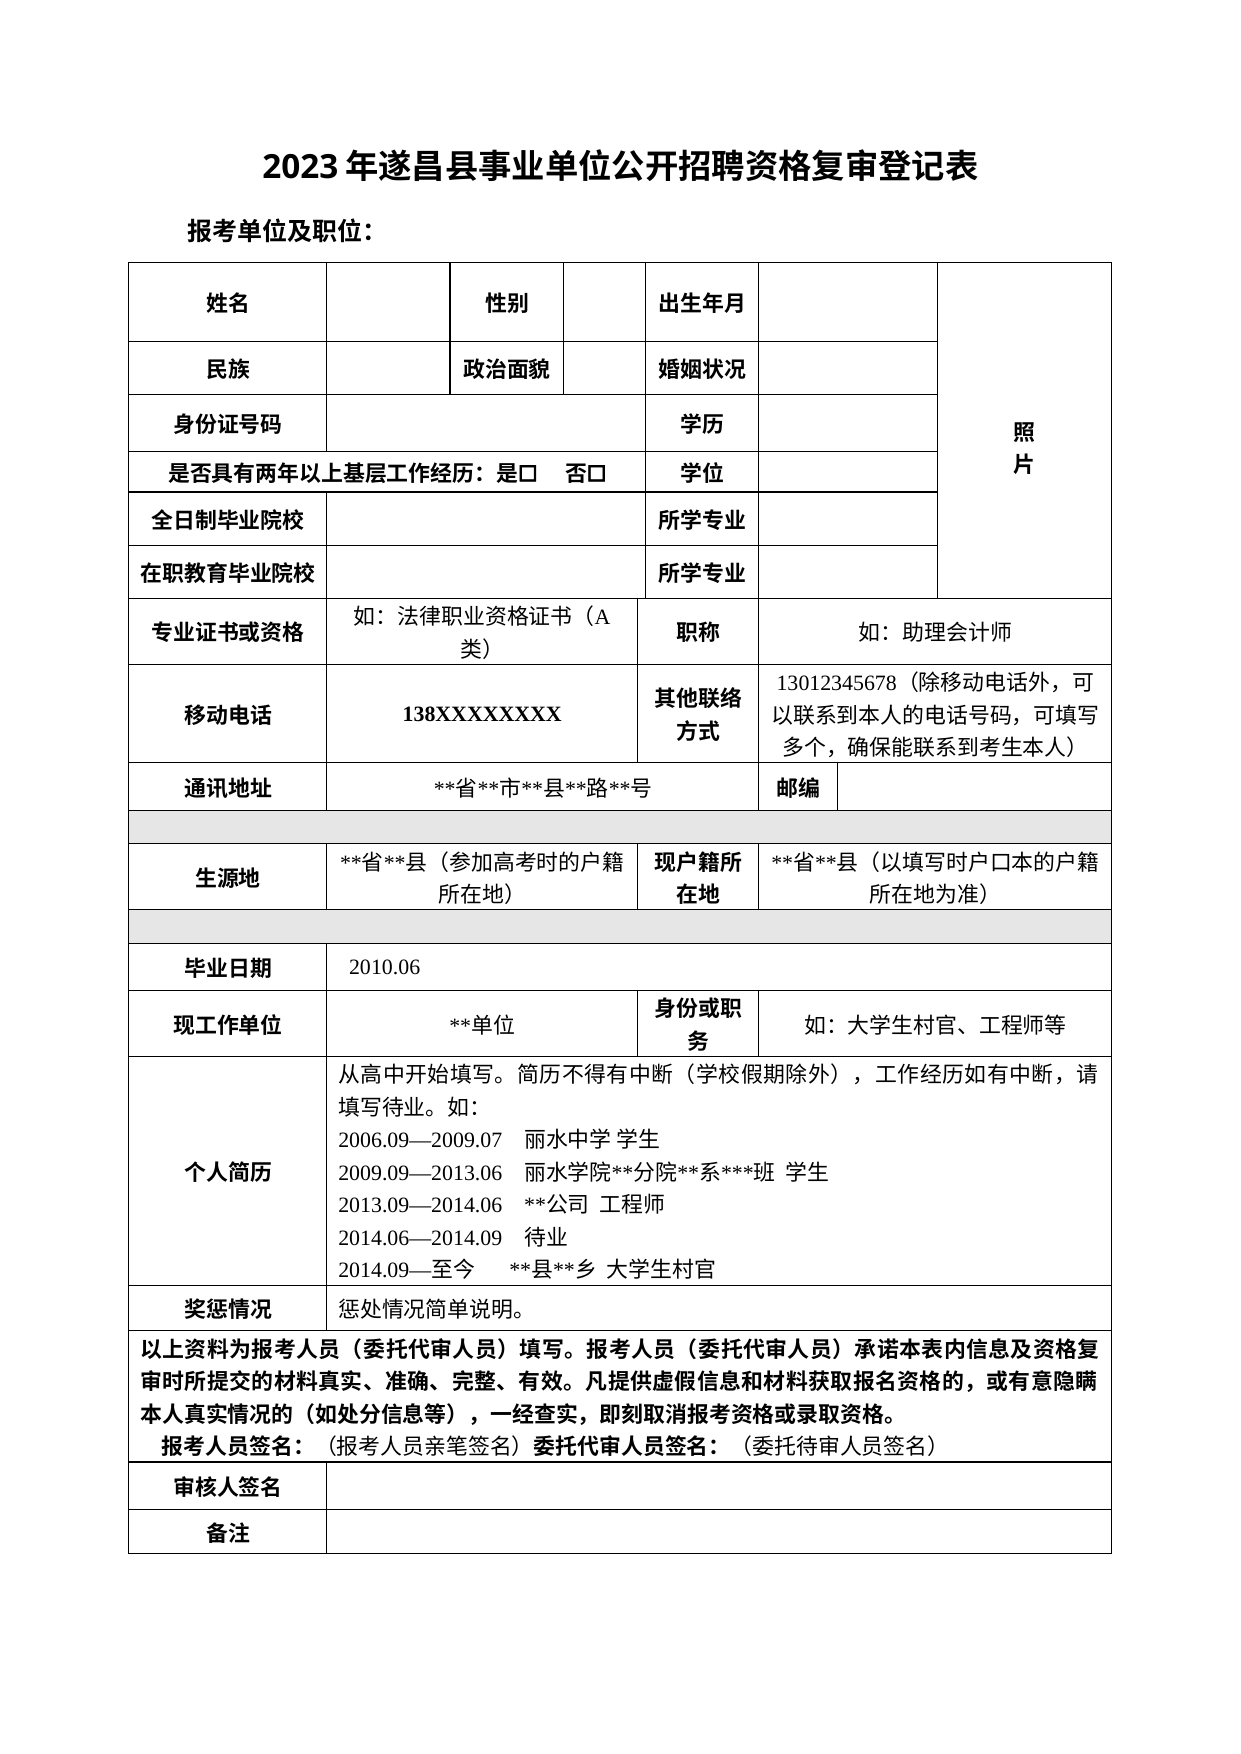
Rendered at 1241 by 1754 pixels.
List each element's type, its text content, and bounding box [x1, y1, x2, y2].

table_cell [759, 395, 937, 451]
table_cell [129, 811, 1111, 843]
table_cell 身份证号码 [129, 395, 326, 451]
table_cell 个人简历 [129, 1057, 326, 1284]
table_cell 13012345678（除移动电话外，可以联系到本人的电话号码，可填写多个，确保能联系到考生本人） [759, 665, 1111, 762]
table_cell 138XXXXXXXX [327, 665, 637, 762]
table_cell 学位 [646, 452, 758, 491]
table_cell **省**县（以填写时户口本的户籍所在地为准） [759, 844, 1111, 909]
table_cell [759, 546, 937, 598]
text 2023年遂昌县事业单位公开招聘资格复审登记表 [187, 132, 1053, 197]
table_cell 所学专业 [646, 546, 758, 598]
table_cell [327, 395, 645, 451]
table_header 照 片 [938, 263, 1111, 598]
table_cell 所学专业 [646, 493, 758, 544]
table_cell 毕业日期 [129, 944, 326, 990]
table_cell 奖惩情况 [129, 1286, 326, 1330]
table_cell 惩处情况简单说明。 [327, 1286, 1111, 1330]
table_cell 其他联络方式 [638, 665, 758, 762]
table_cell 专业证书或资格 [129, 599, 326, 664]
table_cell 政治面貌 [451, 342, 563, 394]
table_cell [327, 342, 449, 394]
table_cell **单位 [327, 991, 637, 1056]
table_header [564, 263, 645, 341]
table_cell 2010.06 [327, 944, 1111, 990]
table_header 出生年月 [646, 263, 758, 341]
table_cell 邮编 [759, 763, 837, 809]
table_cell 通讯地址 [129, 763, 326, 809]
table_cell 从高中开始填写。简历不得有中断（学校假期除外），工作经历如有中断，请填写待业。如： 2006.09—2009.07 丽水中学 学生 2009.09—2013.06 丽水学院**分院**系***班 学生 2013.09—2014.06 **公司 工程师 2014.06—2014.09 待业 2014.09—至今 **县**乡 大学生村官 [327, 1057, 1111, 1284]
table_cell 如：大学生村官、工程师等 [759, 991, 1111, 1056]
table_header 姓名 [129, 263, 326, 341]
table_cell [327, 1463, 1111, 1509]
table_cell 在职教育毕业院校 [129, 546, 326, 598]
table_cell **省**市**县**路**号 [327, 763, 758, 809]
table_cell [129, 910, 1111, 943]
table_cell 是否具有两年以上基层工作经历：是 否 [129, 452, 645, 491]
table_cell 现工作单位 [129, 991, 326, 1056]
table_cell [327, 546, 645, 598]
table_cell 婚姻状况 [646, 342, 758, 394]
table_cell 现户籍所在地 [638, 844, 758, 909]
table_cell 民族 [129, 342, 326, 394]
table_cell [838, 763, 1111, 809]
table_header 性别 [451, 263, 563, 341]
table_cell [327, 493, 645, 544]
table_header [759, 263, 937, 341]
table_cell 如：法律职业资格证书（A类） [327, 599, 637, 664]
table_cell 备注 [129, 1510, 326, 1553]
text 报考单位及职位： [187, 197, 1053, 262]
table_cell [759, 452, 937, 491]
table_cell [564, 342, 645, 394]
table_cell 职称 [638, 599, 758, 664]
table_cell 移动电话 [129, 665, 326, 762]
table_cell [759, 493, 937, 544]
table_header [327, 263, 449, 341]
table_cell 生源地 [129, 844, 326, 909]
table_cell 学历 [646, 395, 758, 451]
table_cell 身份或职务 [638, 991, 758, 1056]
table_cell 全日制毕业院校 [129, 493, 326, 544]
table_cell **省**县（参加高考时的户籍所在地） [327, 844, 637, 909]
table_cell 审核人签名 [129, 1463, 326, 1509]
table_cell 以上资料为报考人员（委托代审人员）填写。报考人员（委托代审人员）承诺本表内信息及资格复审时所提交的材料真实、准确、完整、有效。凡提供虚假信息和材料获取报名资格的，或有意隐瞒本人真实情况的（如处分信息等），一经查实，即刻取消报考资格或录取资格。 报考人员签名：（报考人员亲笔签名）委托代审人员签名：（委托待审人员签名） [129, 1331, 1111, 1461]
table_cell 如：助理会计师 [759, 599, 1111, 664]
table_cell [327, 1510, 1111, 1553]
table_cell [759, 342, 937, 394]
